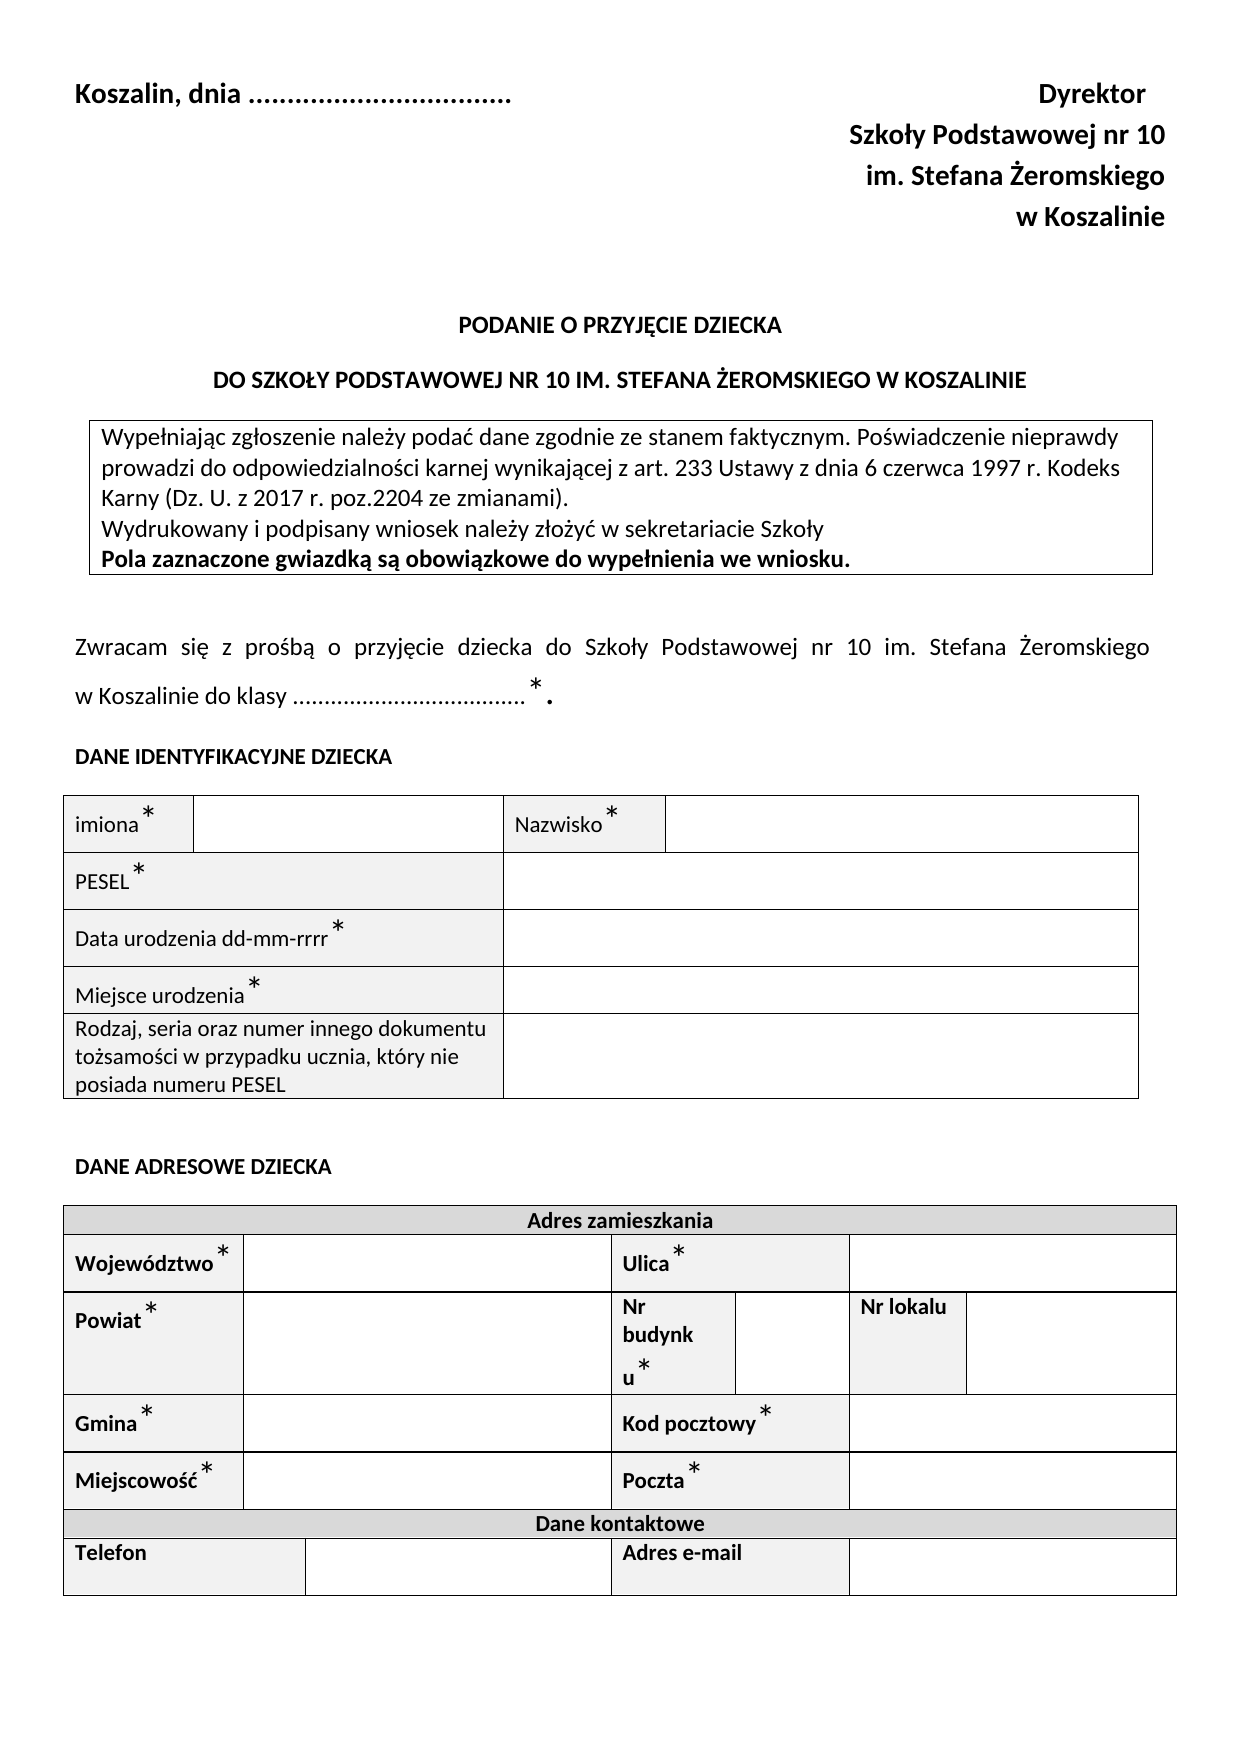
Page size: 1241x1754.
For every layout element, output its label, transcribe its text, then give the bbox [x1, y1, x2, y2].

table_cell [504, 967, 1138, 1013]
table_cell Dane kontaktowe [64, 1510, 1176, 1537]
table_header [666, 796, 1138, 852]
text DO SZKOŁY PODSTAWOWEJ NR 10 IM. STEFANA ŻEROMSKIEGO W KOSZALINIE [75, 364, 1165, 395]
table_cell Telefon [64, 1539, 305, 1594]
table_cell [850, 1395, 1176, 1451]
table_cell Nr budynku* [612, 1293, 735, 1394]
table_header imiona* [64, 796, 193, 852]
text w Koszalinie [75, 198, 1165, 233]
table_cell [504, 910, 1138, 966]
table_header [194, 796, 503, 852]
text DANE ADRESOWE DZIECKA [75, 1152, 1165, 1180]
table_cell [504, 853, 1138, 909]
table_cell [244, 1395, 611, 1451]
table_cell Poczta* [612, 1453, 849, 1508]
text DANE IDENTYFIKACYJNE DZIECKA [75, 742, 1165, 770]
table_cell Rodzaj, seria oraz numer innego dokumentu tożsamości w przypadku ucznia, który nie posiada numeru PESEL [64, 1014, 503, 1098]
table_cell [244, 1235, 611, 1291]
table_cell Gmina* [64, 1395, 243, 1451]
table_cell Województwo* [64, 1235, 243, 1291]
table_header Nazwisko* [504, 796, 665, 852]
table_cell [850, 1235, 1176, 1291]
table_cell Kod pocztowy* [612, 1395, 849, 1451]
text Koszalin, dnia .................................. Dyrektor [75, 75, 1165, 111]
text im. Stefana Żeromskiego [75, 157, 1165, 192]
table_cell [306, 1539, 611, 1594]
table_cell [967, 1293, 1176, 1394]
table_header Wypełniając zgłoszenie należy podać dane zgodnie ze stanem faktycznym. Poświadczenie nieprawdy prowadzi do odpowiedzialności karnej wynikającej z art. 233 Ustawy z dnia 6 czerwca 1997 r. Kodeks Karny (Dz. U. z 2017 r. poz.2204 ze zmianami). Wydrukowany i podpisany wniosek należy złożyć w sekretariacie Szkoły Pola zaznaczone gwiazdką są obowiązkowe do wypełnienia we wniosku. [90, 421, 1152, 574]
table_cell Adres e-mail [612, 1539, 849, 1594]
text Zwracam się z prośbą o przyjęcie dziecka do Szkoły Podstawowej nr 10 im. Stefana Żeromskiego w Koszalinie do klasy .....................................*. [75, 631, 1165, 714]
table_cell Miejsce urodzenia* [64, 967, 503, 1013]
text PODANIE O PRZYJĘCIE DZIECKA [75, 309, 1165, 339]
table_cell PESEL* [64, 853, 503, 909]
table_cell [850, 1539, 1176, 1594]
table_cell Nr lokalu [850, 1293, 966, 1394]
table_cell [850, 1453, 1176, 1508]
table_cell [244, 1453, 611, 1508]
table_cell [504, 1014, 1138, 1098]
text Szkoły Podstawowej nr 10 [75, 116, 1165, 152]
table_cell [244, 1293, 611, 1394]
table_header Adres zamieszkania [64, 1206, 1176, 1234]
table_cell Powiat* [64, 1293, 243, 1394]
table_cell Miejscowość* [64, 1453, 243, 1508]
table_cell Data urodzenia dd-mm-rrrr* [64, 910, 503, 966]
table_cell [736, 1293, 849, 1394]
table_cell Ulica* [612, 1235, 849, 1291]
